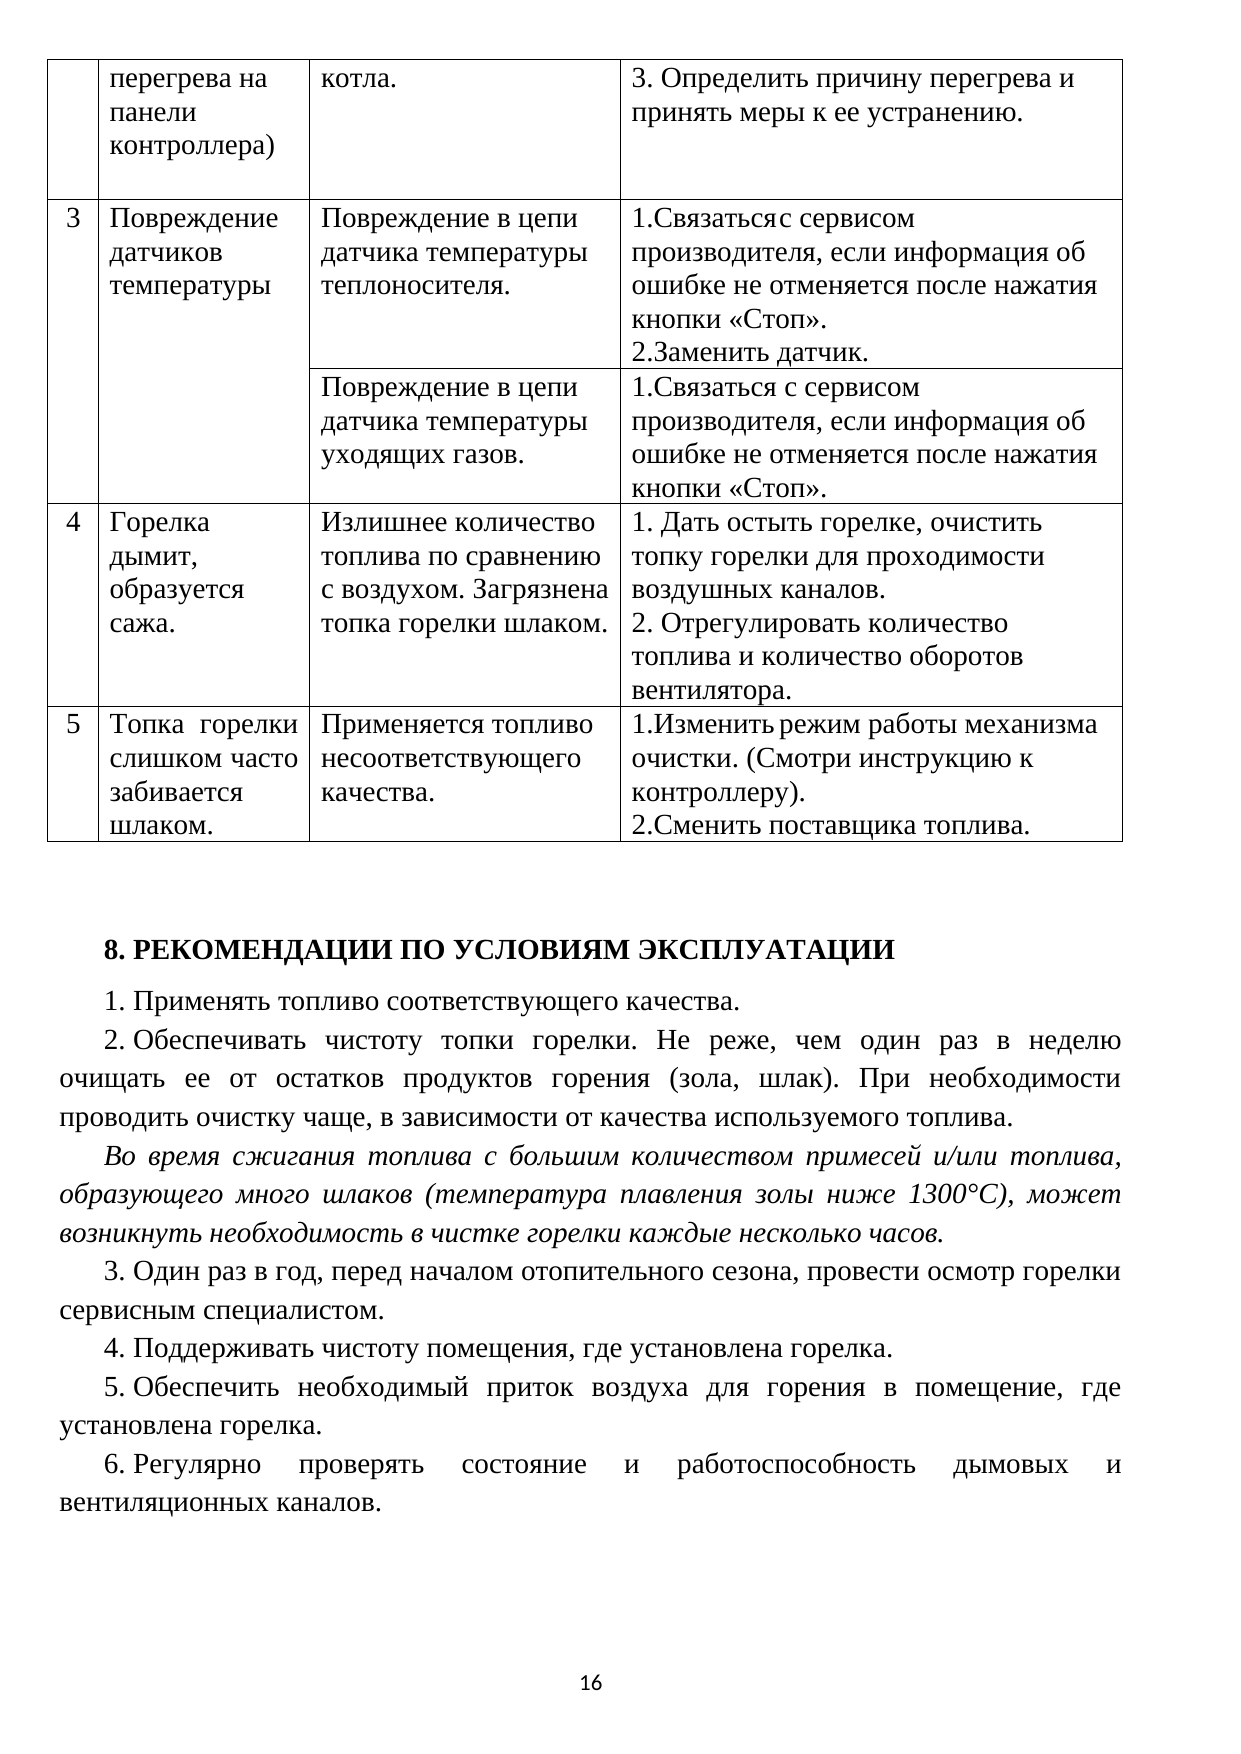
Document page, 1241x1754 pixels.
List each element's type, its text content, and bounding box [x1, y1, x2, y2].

table_cell 3 [48, 200, 98, 503]
table_cell Перегрев котла (горит индикатор перегрева на панели контроллера) [99, 60, 309, 199]
table_cell 1.Изменить режим работы механизма очистки. (Смотри инструкцию к контроллеру). 2.Сменить поставщика топлива. [621, 707, 1122, 841]
list Регулярно проверять состояние и работоспособность дымовых и вентиляционных каналов. [59, 1446, 1122, 1518]
table_cell 5 [48, 707, 98, 841]
table_cell 1.Связаться с сервисом производителя, если информация об ошибке не отменяется после нажатия кнопки «Стоп». 2.Заменить датчик. [621, 200, 1122, 368]
list Поддерживать чистоту помещения, где установлена горелка. [59, 1330, 1122, 1364]
table_cell Превышение максимальной температуры нагрева котла. [310, 60, 620, 199]
table_cell Повреждение датчиков температуры [99, 200, 309, 503]
table_cell 1.Нажать кнопку «Стоп» на контроллере. 2. Дать остыть котлу. 3. Определить причину перегрева и принять меры к ее устранению. [621, 60, 1122, 199]
table_cell 1. Дать остыть горелке, очистить топку горелки для проходимости воздушных каналов. 2. Отрегулировать количество топлива и количество оборотов вентилятора. [621, 504, 1122, 706]
list Один раз в год, перед началом отопительного сезона, провести осмотр горелки сервисным специалистом. [59, 1253, 1122, 1325]
table_cell 4 [48, 504, 98, 706]
table_cell 2 [48, 60, 98, 199]
table_cell Применяется топливо несоответствующего качества. [310, 707, 620, 841]
table_cell Топка горелки слишком часто забивается шлаком. [99, 707, 309, 841]
table_cell Повреждение в цепи датчика температуры уходящих газов. [310, 369, 620, 503]
table_cell Горелка дымит, образуется сажа. [99, 504, 309, 706]
table_cell Излишнее количество топлива по сравнению с воздухом. Загрязнена топка горелки шлаком. [310, 504, 620, 706]
table_cell Повреждение в цепи датчика температуры теплоносителя. [310, 200, 620, 368]
list Обеспечить необходимый приток воздуха для горения в помещение, где установлена горелка. [59, 1369, 1122, 1441]
list Применять топливо соответствующего качества. [59, 983, 1122, 1017]
list Во время сжигания топлива с большим количеством примесей и/или топлива, образующего много шлаков (температура плавления золы ниже 1300°С), может возникнуть необходимость в чистке горелки каждые несколько часов. [59, 1138, 1122, 1248]
list Обеспечивать чистоту топки горелки. Не реже, чем один раз в неделю очищать ее от остатков продуктов горения (зола, шлак). При необходимости проводить очистку чаще, в зависимости от качества используемого топлива. [59, 1022, 1122, 1133]
table_cell 1.Связаться с сервисом производителя, если информация об ошибке не отменяется после нажатия кнопки «Стоп». [621, 369, 1122, 503]
list РЕКОМЕНДАЦИИ ПО УСЛОВИЯМ ЭКСПЛУАТАЦИИ [89, 932, 1122, 966]
